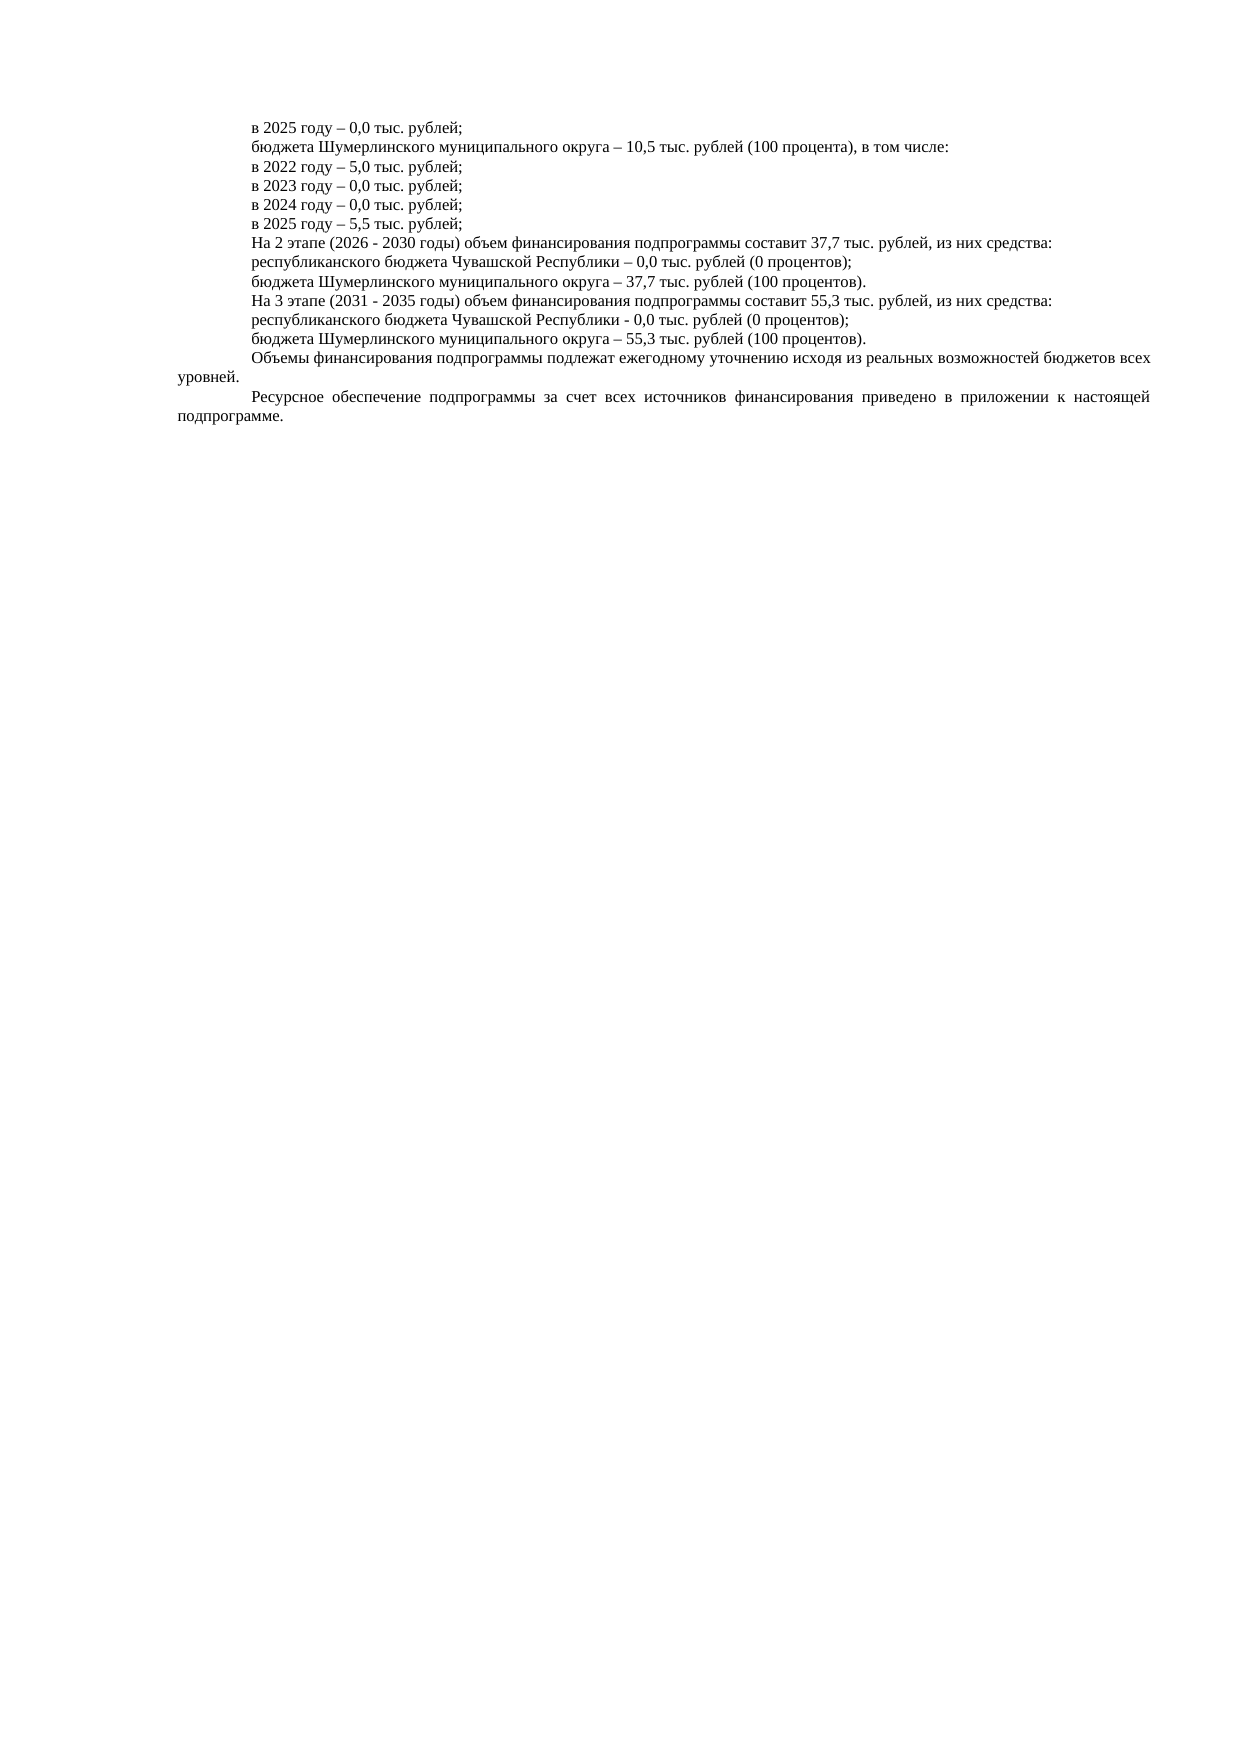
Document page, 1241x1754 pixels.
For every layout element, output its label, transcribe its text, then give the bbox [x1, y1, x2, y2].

text На 3 этапе (2031 - 2035 годы) объем финансирования подпрограммы составит 55,3 тыс. рублей, из них средства: [177, 291, 1152, 310]
text бюджета Шумерлинского муниципального округа – 37,7 тыс. рублей (100 процентов). [177, 271, 1152, 291]
text бюджета Шумерлинского муниципального округа – 55,3 тыс. рублей (100 процентов). [177, 329, 1152, 348]
text в 2022 году – 5,0 тыс. рублей; [177, 156, 1152, 176]
text Ресурсное обеспечение подпрограммы за счет всех источников финансирования приведено в приложении к настоящей подпрограмме. [177, 386, 1152, 425]
text в 2023 году – 0,0 тыс. рублей; [177, 176, 1152, 195]
text республиканского бюджета Чувашской Республики – 0,0 тыс. рублей (0 процентов); [177, 252, 1152, 271]
text На 2 этапе (2026 - 2030 годы) объем финансирования подпрограммы составит 37,7 тыс. рублей, из них средства: [177, 233, 1152, 252]
text Объемы финансирования подпрограммы подлежат ежегодному уточнению исходя из реальных возможностей бюджетов всех уровней. [177, 348, 1152, 386]
text республиканского бюджета Чувашской Республики - 0,0 тыс. рублей (0 процентов); [177, 310, 1152, 329]
text в 2025 году – 0,0 тыс. рублей; [177, 118, 1152, 137]
text в 2024 году – 0,0 тыс. рублей; [177, 195, 1152, 214]
text в 2025 году – 5,5 тыс. рублей; [177, 214, 1152, 233]
text бюджета Шумерлинского муниципального округа – 10,5 тыс. рублей (100 процента), в том числе: [177, 137, 1152, 156]
